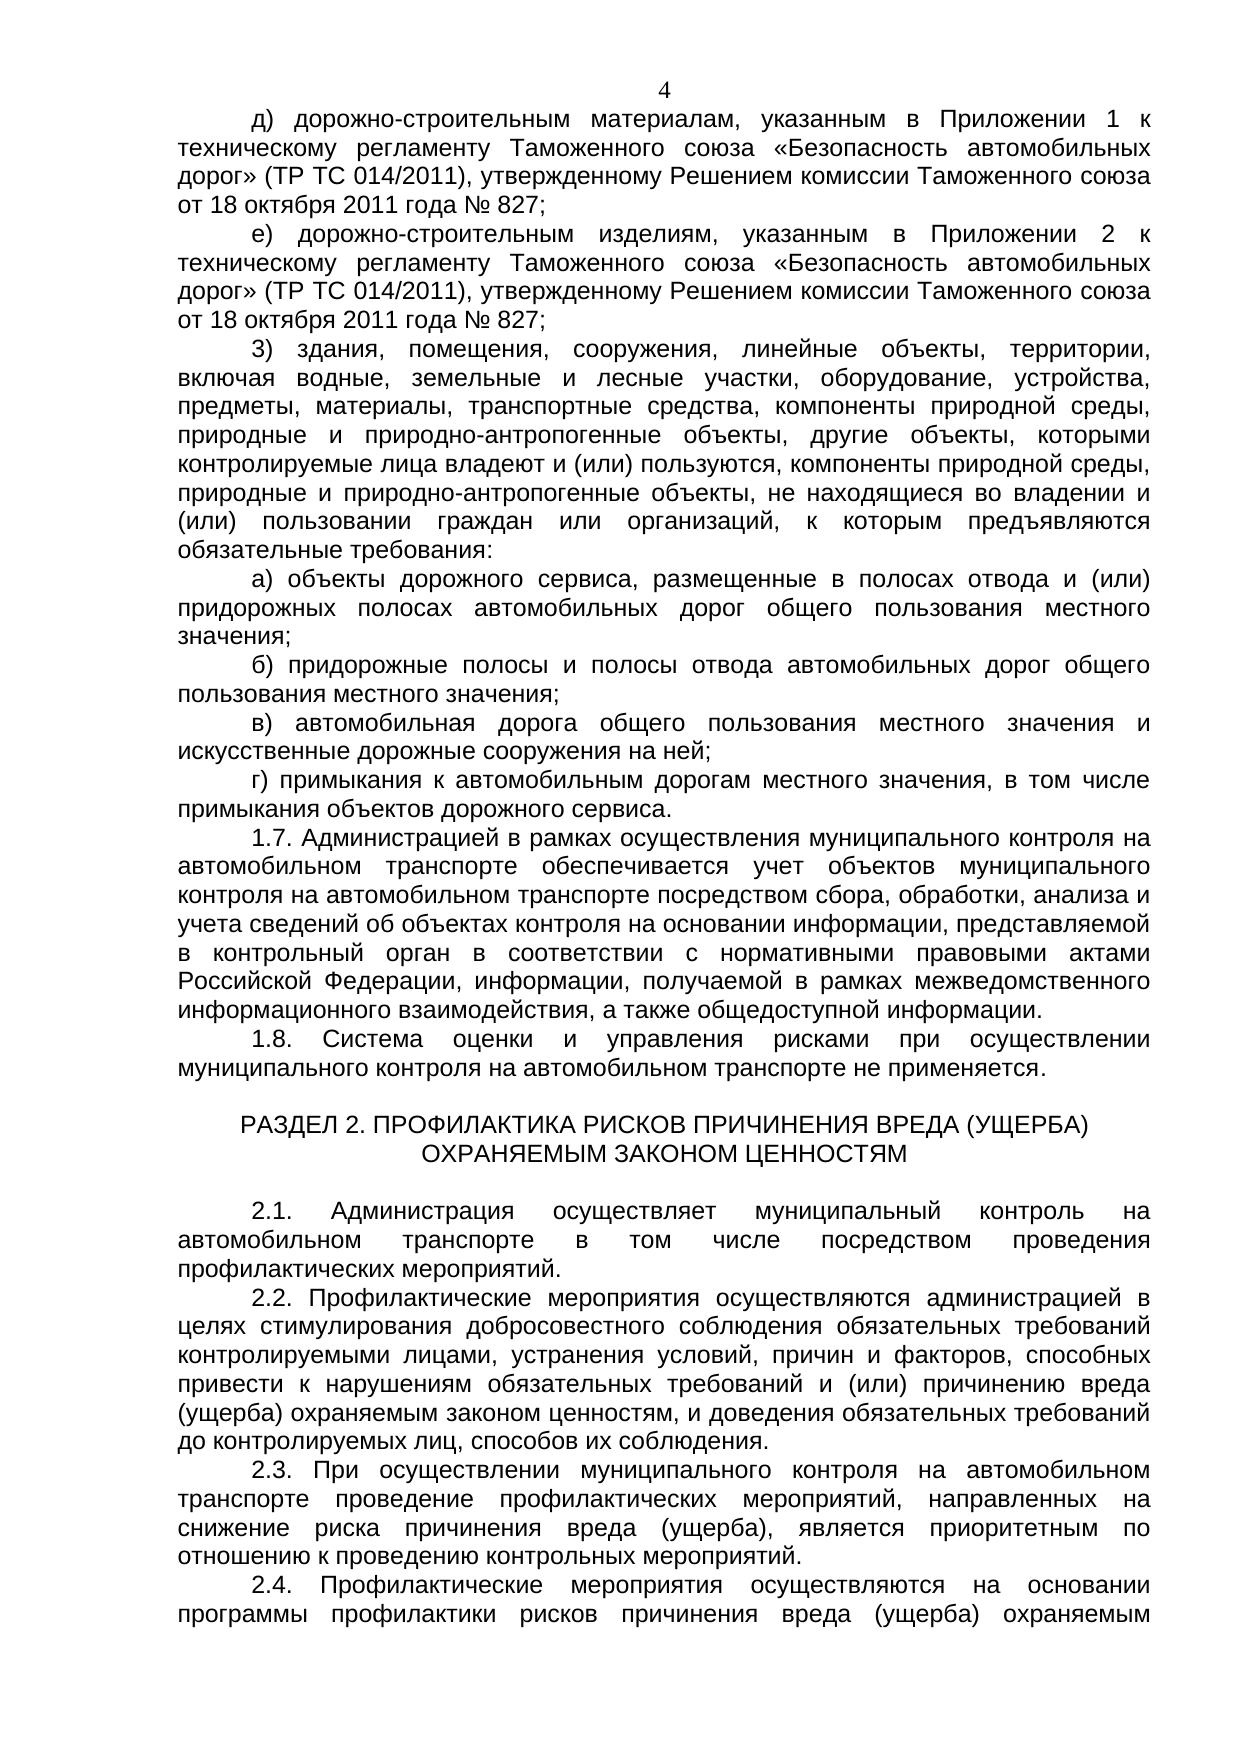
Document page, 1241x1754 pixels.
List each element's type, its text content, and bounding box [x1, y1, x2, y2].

text 2.1. Администрация осуществляет муниципальный контроль на автомобильном транспорте в том числе посредством проведения профилактических мероприятий. [177, 1196, 1152, 1282]
text 2.3. При осуществлении муниципального контроля на автомобильном транспорте проведение профилактических мероприятий, направленных на снижение риска причинения вреда (ущерба), является приоритетным по отношению к проведению контрольных мероприятий. [177, 1455, 1152, 1570]
text в) автомобильная дорога общего пользования местного значения и искусственные дорожные сооружения на ней; [177, 707, 1152, 765]
subtitle д) дорожно-строительным материалам, указанным в Приложении 1 к техническому регламенту Таможенного союза «Безопасность автомобильных дорог» (ТР ТС 014/2011), утвержденному Решением комиссии Таможенного союза от 18 октября 2011 года № 827; [177, 104, 1152, 219]
text а) объекты дорожного сервиса, размещенные в полосах отвода и (или) придорожных полосах автомобильных дорог общего пользования местного значения; [177, 564, 1152, 650]
text 1.7. Администрацией в рамках осуществления муниципального контроля на автомобильном транспорте обеспечивается учет объектов муниципального контроля на автомобильном транспорте посредством сбора, обработки, анализа и учета сведений об объектах контроля на основании информации, представляемой в контрольный орган в соответствии с нормативными правовыми актами Российской Федерации, информации, получаемой в рамках межведомственного информационного взаимодействия, а также общедоступной информации. [177, 822, 1152, 1024]
text 1.8. Система оценки и управления рисками при осуществлении муниципального контроля на автомобильном транспорте не применяется. [177, 1024, 1152, 1081]
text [177, 1570, 1152, 1627]
text 2.2. Профилактические мероприятия осуществляются администрацией в целях стимулирования добросовестного соблюдения обязательных требований контролируемыми лицами, устранения условий, причин и факторов, способных привести к нарушениям обязательных требований и (или) причинению вреда (ущерба) охраняемым законом ценностям, и доведения обязательных требований до контролируемых лиц, способов их соблюдения. [177, 1282, 1152, 1455]
text г) примыкания к автомобильным дорогам местного значения, в том числе примыкания объектов дорожного сервиса. [177, 765, 1152, 822]
subtitle 3) здания, помещения, сооружения, линейные объекты, территории, включая водные, земельные и лесные участки, оборудование, устройства, предметы, материалы, транспортные средства, компоненты природной среды, природные и природно-антропогенные объекты, другие объекты, которыми контролируемые лица владеют и (или) пользуются, компоненты природной среды, природные и природно-антропогенные объекты, не находящиеся во владении и (или) пользовании граждан или организаций, к которым предъявляются обязательные требования: [177, 334, 1152, 564]
text б) придорожные полосы и полосы отвода автомобильных дорог общего пользования местного значения; [177, 650, 1152, 707]
subtitle е) дорожно-строительным изделиям, указанным в Приложении 2 к техническому регламенту Таможенного союза «Безопасность автомобильных дорог» (ТР ТС 014/2011), утвержденному Решением комиссии Таможенного союза от 18 октября 2011 года № 827; [177, 219, 1152, 334]
text РАЗДЕЛ 2. ПРОФИЛАКТИКА РИСКОВ ПРИЧИНЕНИЯ ВРЕДА (УЩЕРБА) ОХРАНЯЕМЫМ ЗАКОНОМ ЦЕННОСТЯМ [177, 1110, 1152, 1167]
